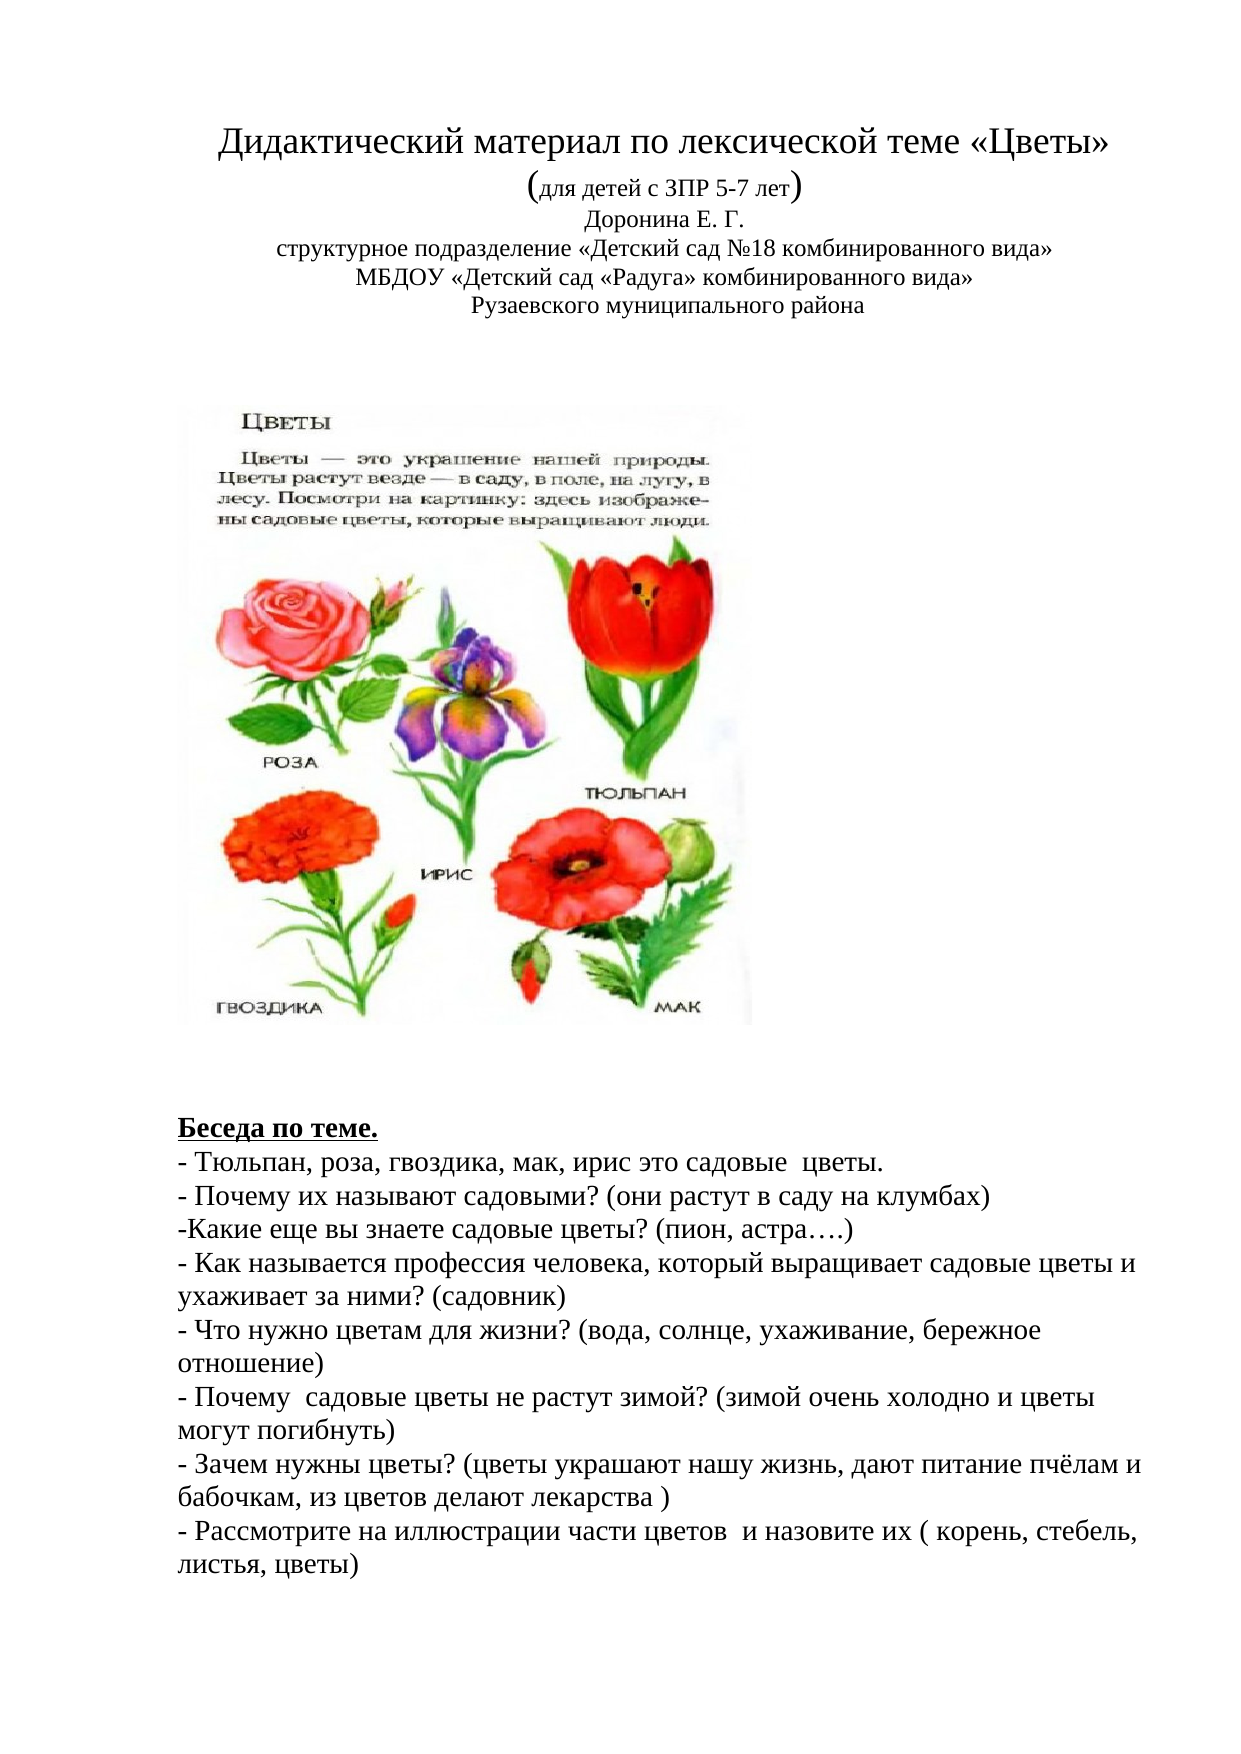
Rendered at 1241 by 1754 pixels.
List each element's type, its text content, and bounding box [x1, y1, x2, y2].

text Доронина Е. Г. [177, 204, 1152, 233]
text Рузаевского муниципального района [177, 291, 1152, 319]
text - Что нужно цветам для жизни? (вода, солнце, ухаживание, бережное отношение) [177, 1312, 1152, 1379]
text (для детей с ЗПР 5-7 лет) [177, 161, 1152, 204]
picture [177, 405, 753, 1025]
text структурное подразделение «Детский сад №18 комбинированного вида» [177, 233, 1152, 262]
text - Рассмотрите на иллюстрации части цветов и назовите их ( корень, стебель, листья, цветы) [177, 1513, 1152, 1580]
text - Как называется профессия человека, который выращивает садовые цветы и ухаживает за ними? (садовник) [177, 1245, 1152, 1312]
text - Почему садовые цветы не растут зимой? (зимой очень холодно и цветы могут погибнуть) [177, 1379, 1152, 1446]
text - Тюльпан, роза, гвоздика, мак, ирис это садовые цветы. [177, 1144, 1152, 1178]
text Беседа по теме. [177, 1111, 1152, 1144]
text -Какие еще вы знаете садовые цветы? (пион, астра….) [177, 1211, 1152, 1245]
text - Почему их называют садовыми? (они растут в саду на клумбах) [177, 1178, 1152, 1211]
text МБДОУ «Детский сад «Радуга» комбинированного вида» [177, 262, 1152, 291]
text - Зачем нужны цветы? (цветы украшают нашу жизнь, дают питание пчёлам и бабочкам, из цветов делают лекарства ) [177, 1446, 1152, 1513]
text Дидактический материал по лексической теме «Цветы» [177, 118, 1152, 161]
